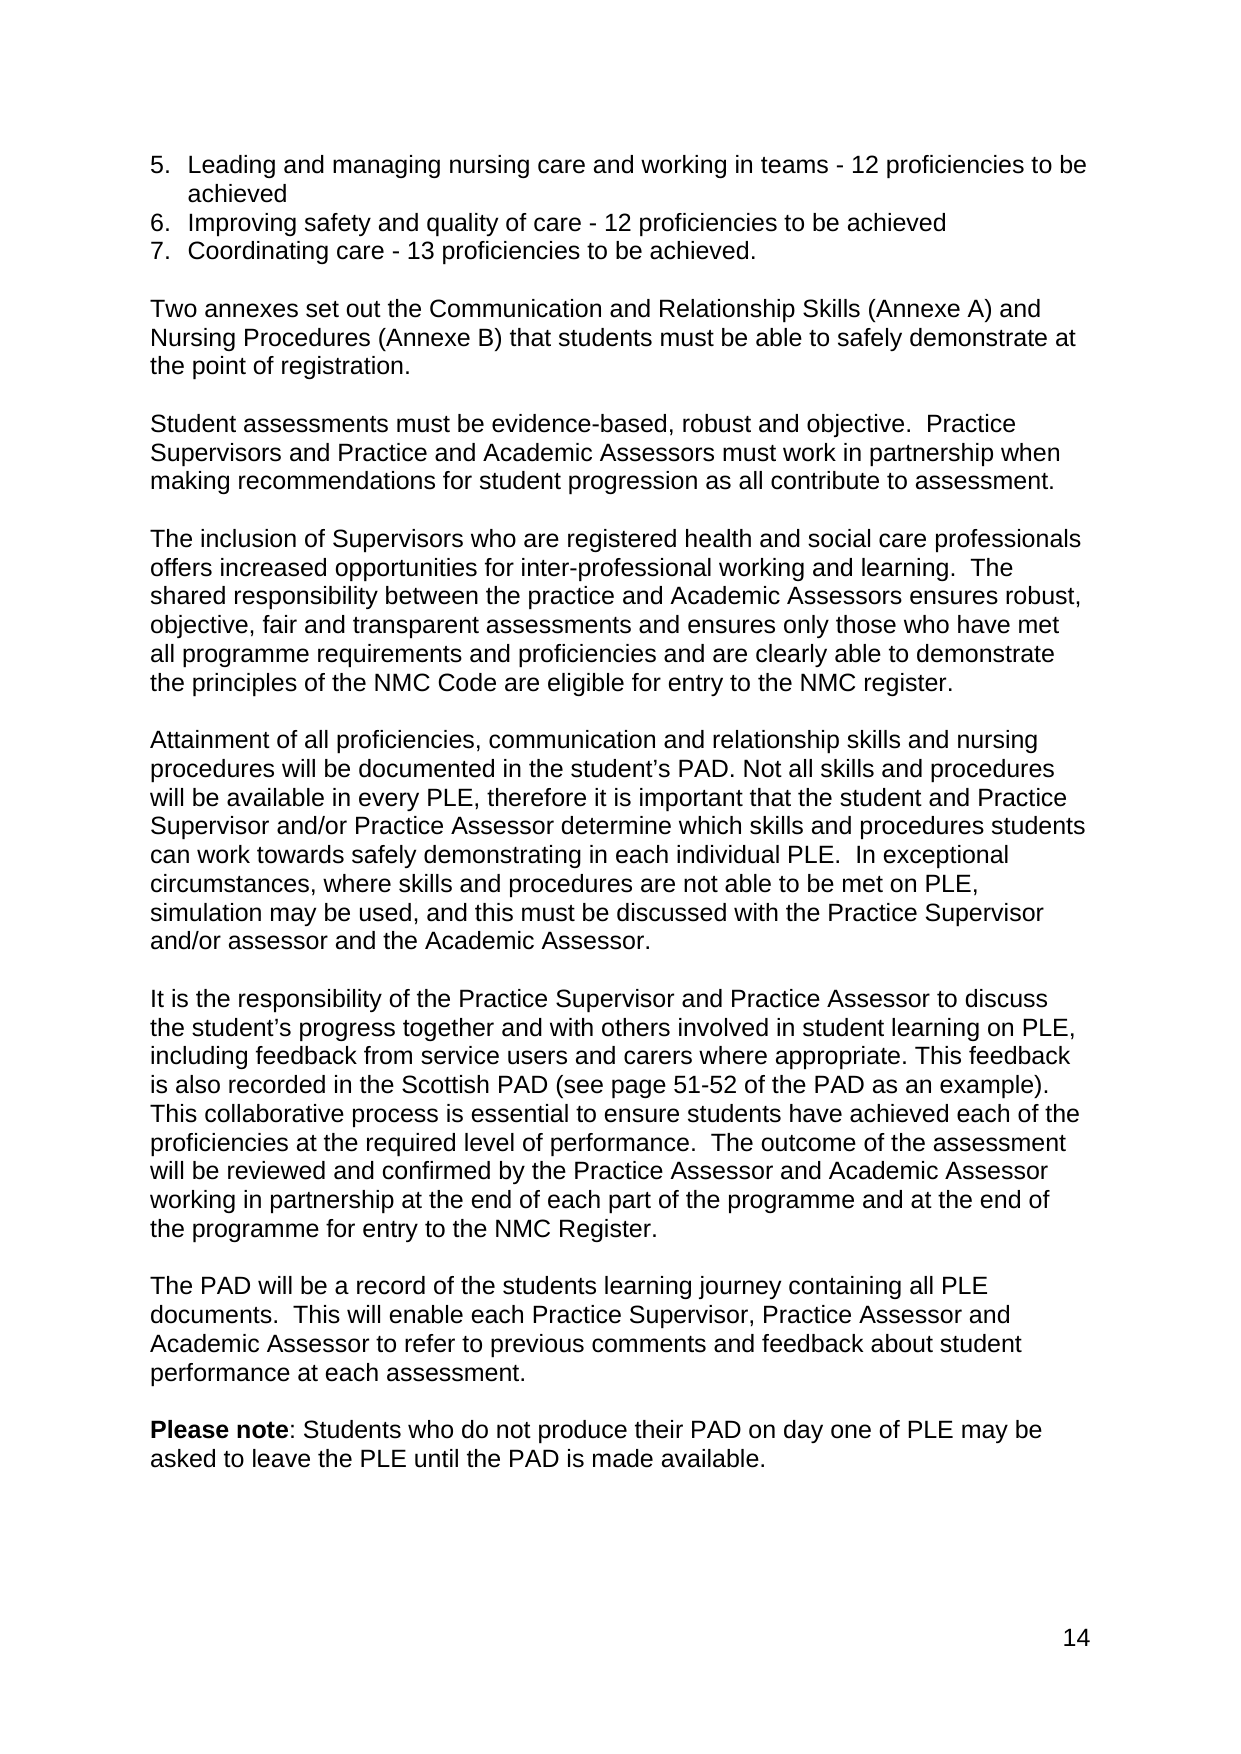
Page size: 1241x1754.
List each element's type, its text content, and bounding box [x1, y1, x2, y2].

text It is the responsibility of the Practice Supervisor and Practice Assessor to discuss the student’s progress together and with others involved in student learning on PLE, including feedback from service users and carers where appropriate. This feedback is also recorded in the Scottish PAD (see page 51-52 of the PAD as an example). This collaborative process is essential to ensure students have achieved each of the proficiencies at the required level of performance. The outcome of the assessment will be reviewed and confirmed by the Practice Assessor and Academic Assessor working in partnership at the end of each part of the programme and at the end of the programme for entry to the NMC Register. [150, 984, 1090, 1242]
text Please note: Students who do not produce their PAD on day one of PLE may be asked to leave the PLE until the PAD is made available. [150, 1415, 1090, 1472]
text Two annexes set out the Communication and Relationship Skills (Annexe A) and Nursing Procedures (Annexe B) that students must be able to safely demonstrate at the point of registration. [150, 294, 1090, 380]
text The inclusion of Supervisors who are registered health and social care professionals offers increased opportunities for inter-professional working and learning. The shared responsibility between the practice and Academic Assessors ensures robust, objective, fair and transparent assessments and ensures only those who have met all programme requirements and proficiencies and are clearly able to demonstrate the principles of the NMC Code are eligible for entry to the NMC register. [150, 524, 1090, 696]
list Coordinating care - 13 proficiencies to be achieved. [150, 236, 1090, 265]
list Improving safety and quality of care - 12 proficiencies to be achieved [150, 207, 1090, 236]
text Attainment of all proficiencies, communication and relationship skills and nursing procedures will be documented in the student’s PAD. Not all skills and procedures will be available in every PLE, therefore it is important that the student and Practice Supervisor and/or Practice Assessor determine which skills and procedures students can work towards safely demonstrating in each individual PLE. In exceptional circumstances, where skills and procedures are not able to be met on PLE, simulation may be used, and this must be discussed with the Practice Supervisor and/or assessor and the Academic Assessor. [150, 725, 1090, 955]
list Leading and managing nursing care and working in teams - 12 proficiencies to be achieved [150, 150, 1090, 207]
text Student assessments must be evidence-based, robust and objective. Practice Supervisors and Practice and Academic Assessors must work in partnership when making recommendations for student progression as all contribute to assessment. [150, 409, 1090, 495]
text The PAD will be a record of the students learning journey containing all PLE documents. This will enable each Practice Supervisor, Practice Assessor and Academic Assessor to refer to previous comments and feedback about student performance at each assessment. [150, 1271, 1090, 1386]
